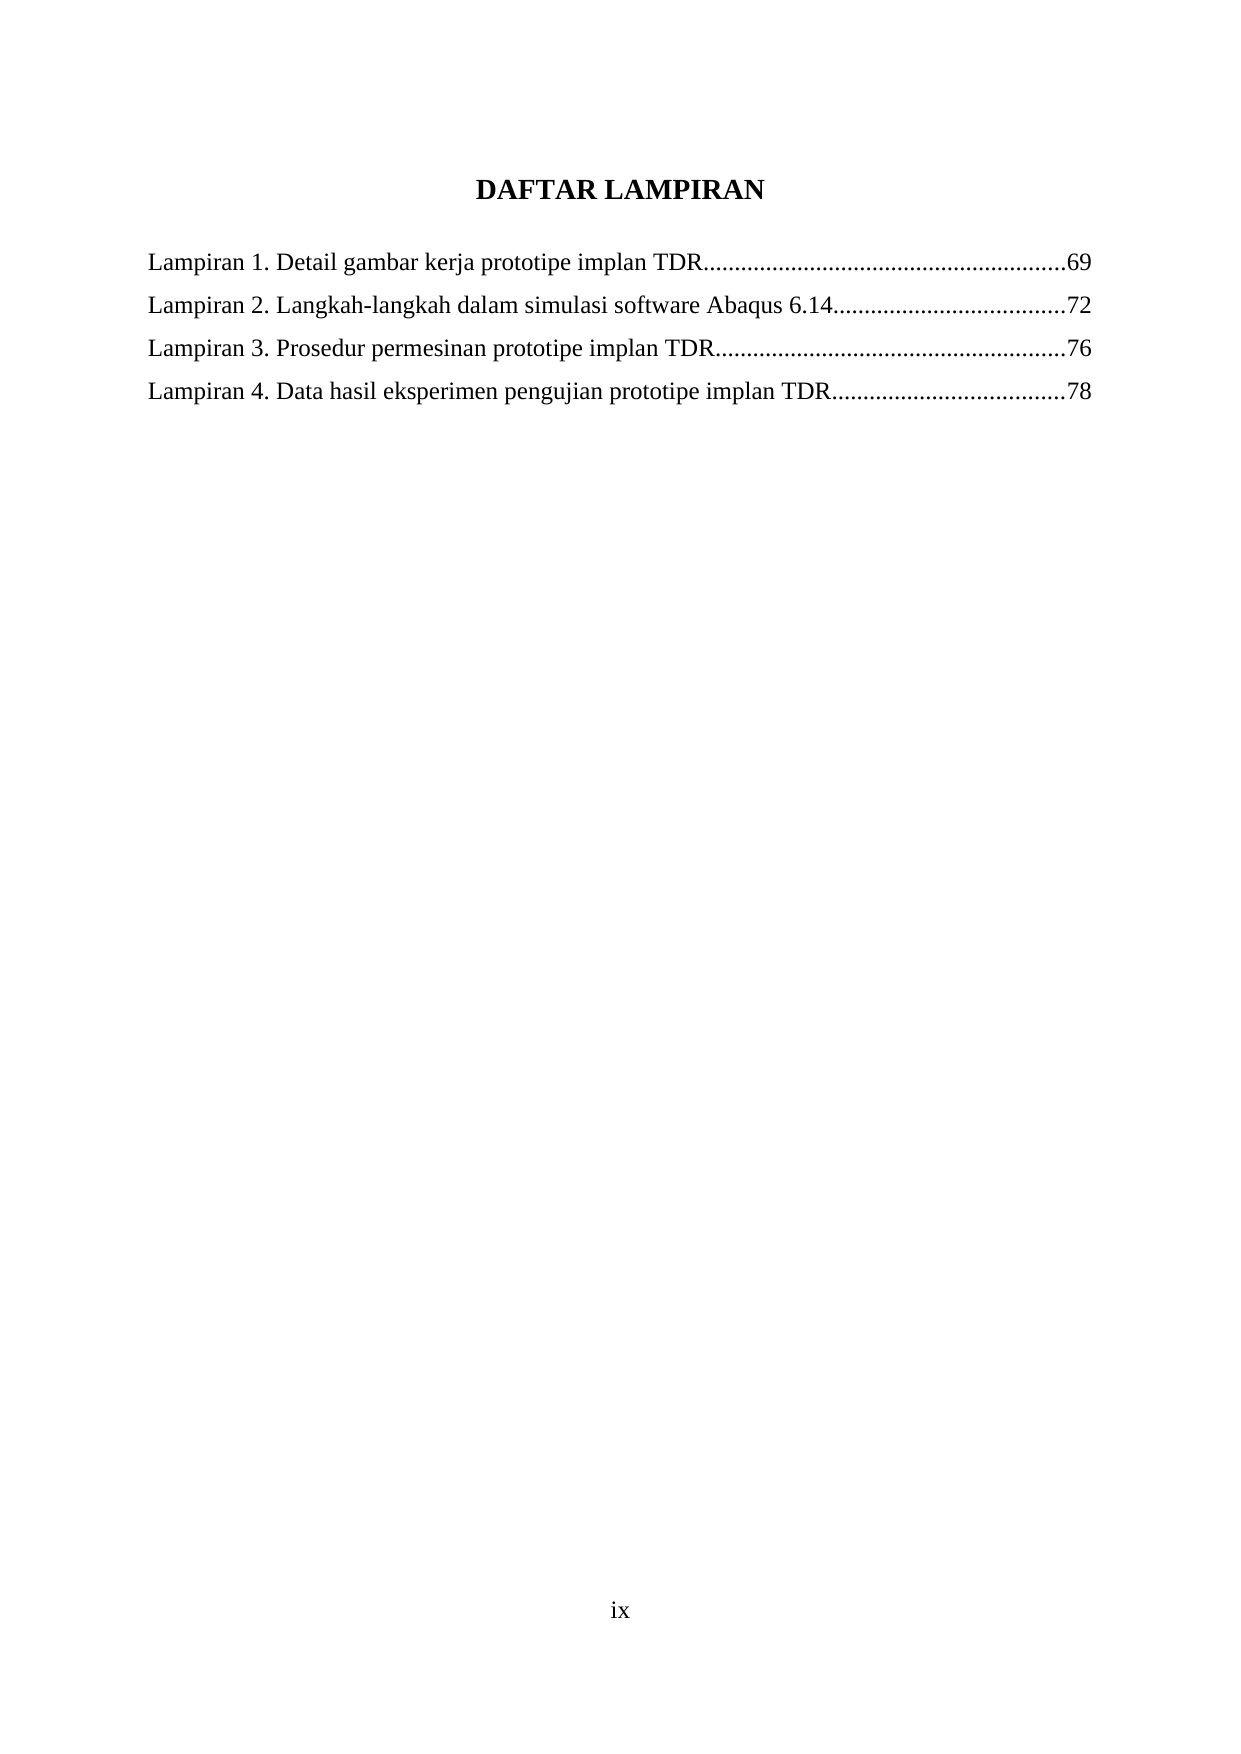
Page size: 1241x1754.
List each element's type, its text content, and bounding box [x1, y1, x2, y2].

subtitle DAFTAR LAMPIRAN [148, 172, 1092, 205]
text Lampiran 2. Langkah-langkah dalam simulasi software Abaqus 6.14 72 [148, 290, 1092, 319]
text Lampiran 4. Data hasil eksperimen pengujian prototipe implan TDR 78 [148, 376, 1092, 405]
text Lampiran 1. Detail gambar kerja prototipe implan TDR 69 [148, 247, 1092, 276]
text Lampiran 3. Prosedur permesinan prototipe implan TDR 76 [148, 333, 1092, 362]
